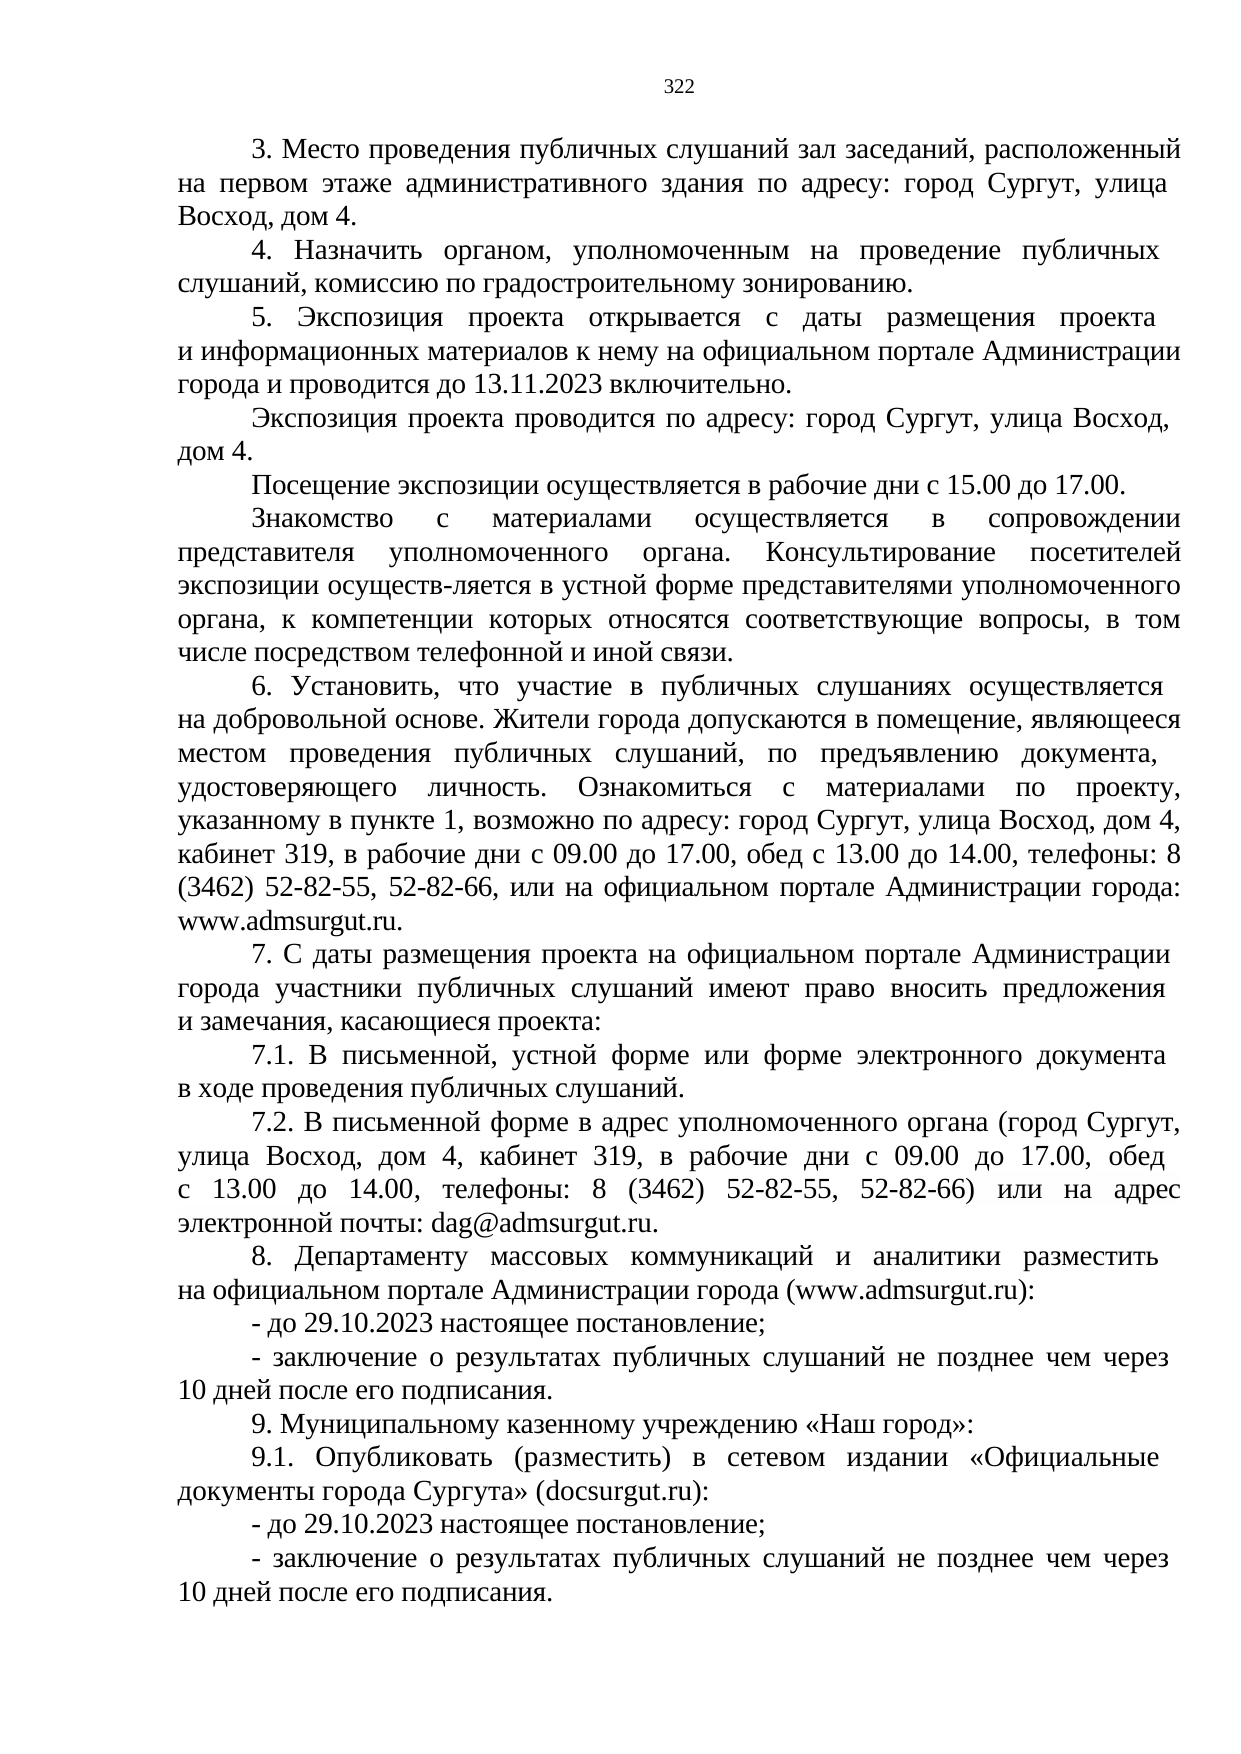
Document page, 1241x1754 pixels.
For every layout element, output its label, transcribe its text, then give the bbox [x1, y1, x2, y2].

text 7.2. В письменной форме в адрес уполномоченного органа (город Сургут, улица Восход, дом 4, кабинет 319, в рабочие дни с 09.00 до 17.00, обед с 13.00 до 14.00, телефоны: 8 (3462) 52-82-55, 52-82-66) или на адрес электронной почты: dag@admsurgut.ru. [177, 1104, 1181, 1238]
text 7. С даты размещения проекта на официальном портале Администрации города участники публичных слушаний имеют право вносить предложения и замечания, касающиеся проекта: [177, 936, 1181, 1037]
text 7.1. В письменной, устной форме или форме электронного документа в ходе проведения публичных слушаний. [177, 1037, 1181, 1104]
text 9. Муниципальному казенному учреждению «Наш город»: [177, 1406, 1181, 1439]
text 4. Назначить органом, уполномоченным на проведение публичных слушаний, комиссию по градостроительному зонированию. [177, 232, 1181, 299]
text Экспозиция проекта проводится по адресу: город Сургут, улица Восход, дом 4. [177, 400, 1181, 467]
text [177, 1507, 1181, 1540]
text - до 29.10.2023 настоящее постановление; [177, 1305, 1181, 1339]
text 6. Установить, что участие в публичных слушаниях осуществляется на добровольной основе. Жители города допускаются в помещение, являющееся местом проведения публичных слушаний, по предъявлению документа, удостоверяющего личность. Ознакомиться с материалами по проекту, указанному в пункте 1, возможно по адресу: город Сургут, улица Восход, дом 4, кабинет 319, в рабочие дни с 09.00 до 17.00, обед с 13.00 до 14.00, телефоны: 8 (3462) 52-82-55, 52-82-66, или на официальном портале Администрации города: www.admsurgut.ru. [177, 668, 1181, 936]
text Знакомство с материалами осуществляется в сопровождении представителя уполномоченного органа. Консультирование посетителей экспозиции осуществ-ляется в устной форме представителями уполномоченного органа, к компетенции которых относятся соответствующие вопросы, в том числе посредством телефонной и иной связи. [177, 500, 1181, 668]
text 9.1. Опубликовать (разместить) в сетевом издании «Официальные документы города Сургута» (docsurgut.ru): [177, 1439, 1181, 1507]
text 3. Место проведения публичных слушаний зал заседаний, расположенный на первом этаже административного здания по адресу: город Сургут, улица Восход, дом 4. [177, 131, 1181, 232]
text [177, 1540, 1181, 1607]
text Посещение экспозиции осуществляется в рабочие дни с 15.00 до 17.00. [177, 467, 1181, 500]
text 5. Экспозиция проекта открывается с даты размещения проекта и информационных материалов к нему на официальном портале Администрации города и проводится до 13.11.2023 включительно. [177, 299, 1181, 400]
text 8. Департаменту массовых коммуникаций и аналитики разместить на официальном портале Администрации города (www.admsurgut.ru): [177, 1238, 1181, 1305]
text - заключение о результатах публичных слушаний не позднее чем через 10 дней после его подписания. [177, 1339, 1181, 1406]
